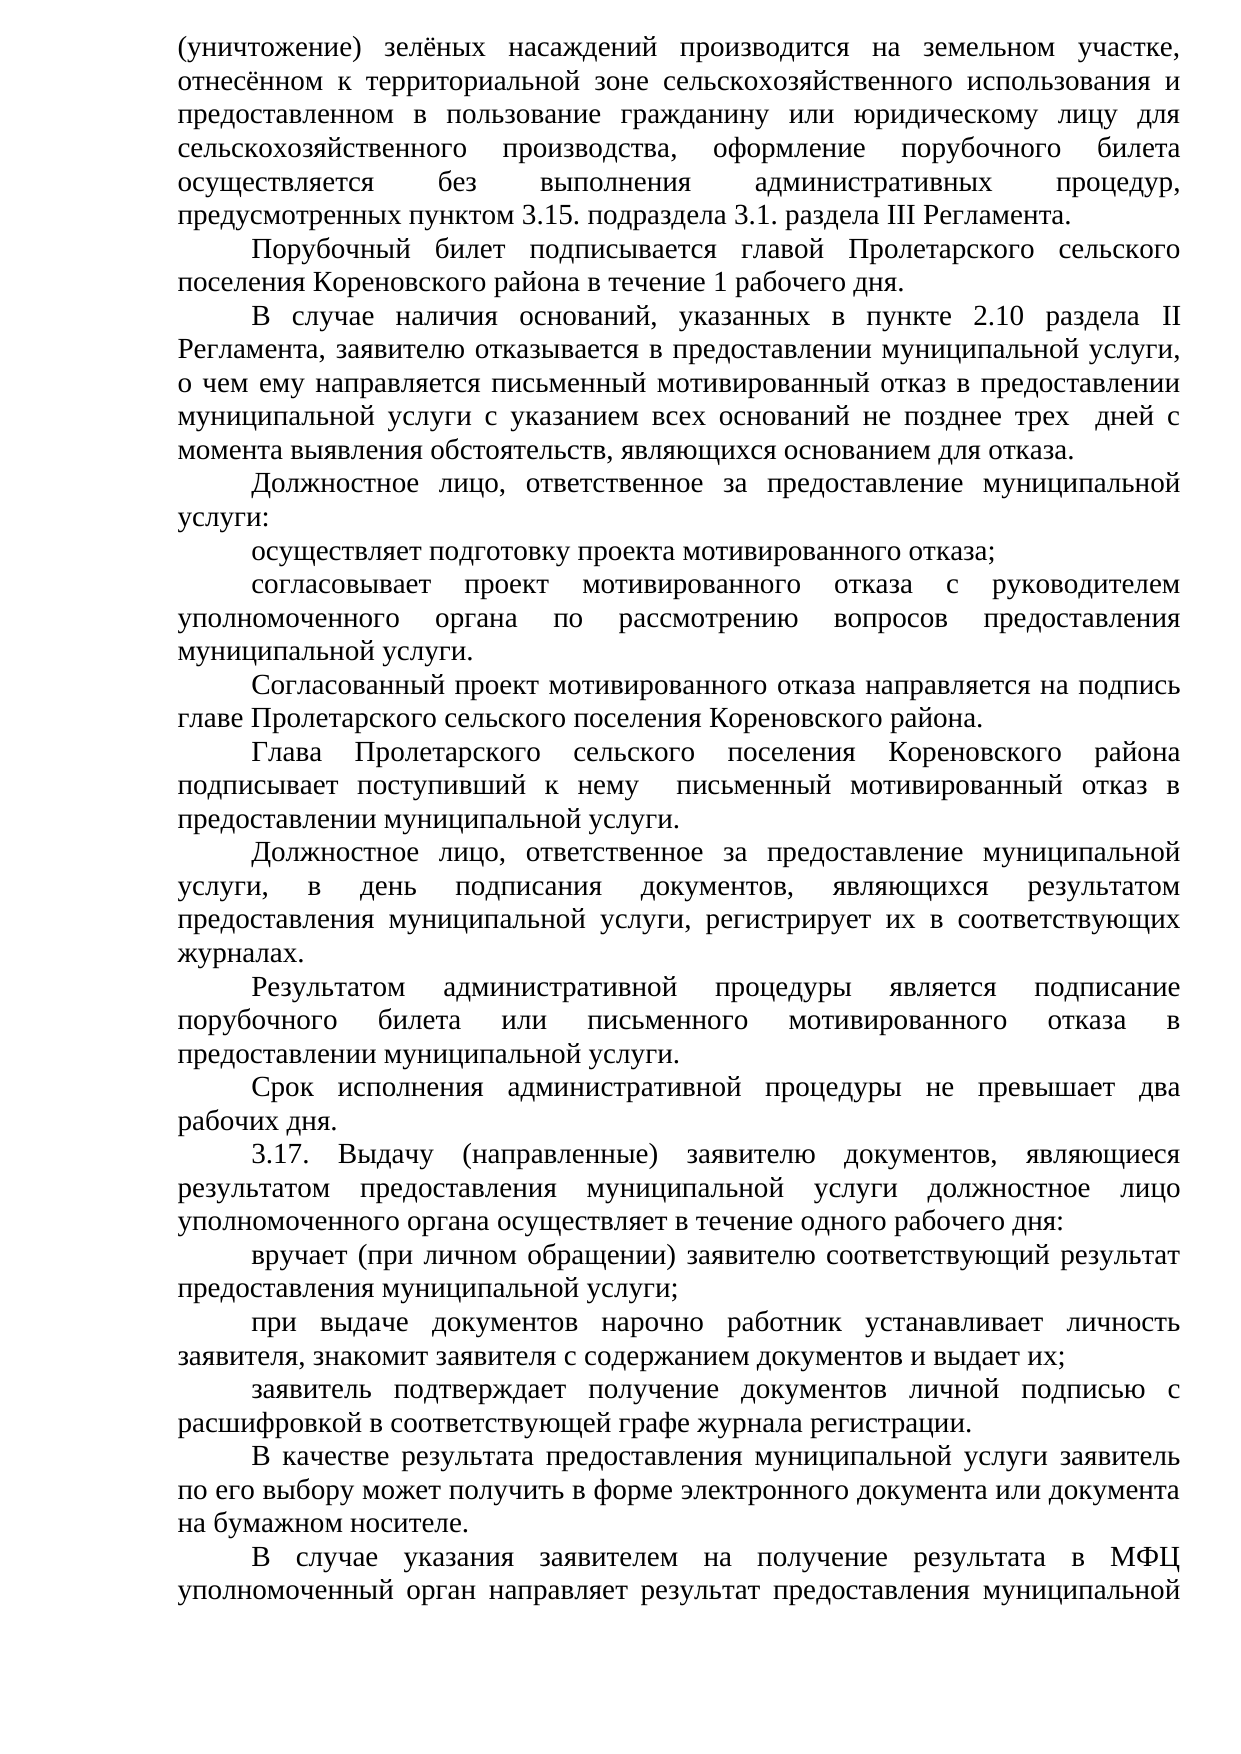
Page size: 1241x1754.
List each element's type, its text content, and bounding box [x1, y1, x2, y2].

text заявитель подтверждает получение документов личной подписью с расшифровкой в соответствующей графе журнала регистрации. [177, 1371, 1181, 1438]
text Результатом административной процедуры является подписание порубочного билета или письменного мотивированного отказа в предоставлении муниципальной услуги. [177, 969, 1181, 1069]
text при выдаче документов нарочно работник устанавливает личность заявителя, знакомит заявителя с содержанием документов и выдает их; [177, 1304, 1181, 1371]
text В случае наличия оснований, указанных в пункте 2.10 раздела II Регламента, заявителю отказывается в предоставлении муниципальной услуги, о чем ему направляется письменный мотивированный отказ в предоставлении муниципальной услуги с указанием всех оснований не позднее трех дней с момента выявления обстоятельств, являющихся основанием для отказа. [177, 298, 1181, 466]
text Должностное лицо, ответственное за предоставление муниципальной услуги: [177, 466, 1181, 533]
text Порубочный билет подписывается главой Пролетарского сельского поселения Кореновского района в течение 1 рабочего дня. [177, 231, 1181, 298]
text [177, 1539, 1181, 1606]
text вручает (при личном обращении) заявителю соответствующий результат предоставления муниципальной услуги; [177, 1237, 1181, 1304]
text В качестве результата предоставления муниципальной услуги заявитель по его выбору может получить в форме электронного документа или документа на бумажном носителе. [177, 1438, 1181, 1539]
text Глава Пролетарского сельского поселения Кореновского района подписывает поступивший к нему письменный мотивированный отказ в предоставлении муниципальной услуги. [177, 734, 1181, 834]
text Срок исполнения административной процедуры не превышает два рабочих дня. [177, 1069, 1181, 1136]
text Согласованный проект мотивированного отказа направляется на подпись главе Пролетарского сельского поселения Кореновского района. [177, 667, 1181, 734]
text согласовывает проект мотивированного отказа с руководителем уполномоченного органа по рассмотрению вопросов предоставления муниципальной услуги. [177, 566, 1181, 667]
text Должностное лицо, ответственное за предоставление муниципальной услуги, в день подписания документов, являющихся результатом предоставления муниципальной услуги, регистрирует их в соответствующих журналах. [177, 834, 1181, 969]
text осуществляет подготовку проекта мотивированного отказа; [177, 533, 1181, 566]
text 3.17. Выдачу (направленные) заявителю документов, являющиеся результатом предоставления муниципальной услуги должностное лицо уполномоченного органа осуществляет в течение одного рабочего дня: [177, 1136, 1181, 1237]
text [177, 29, 1181, 231]
